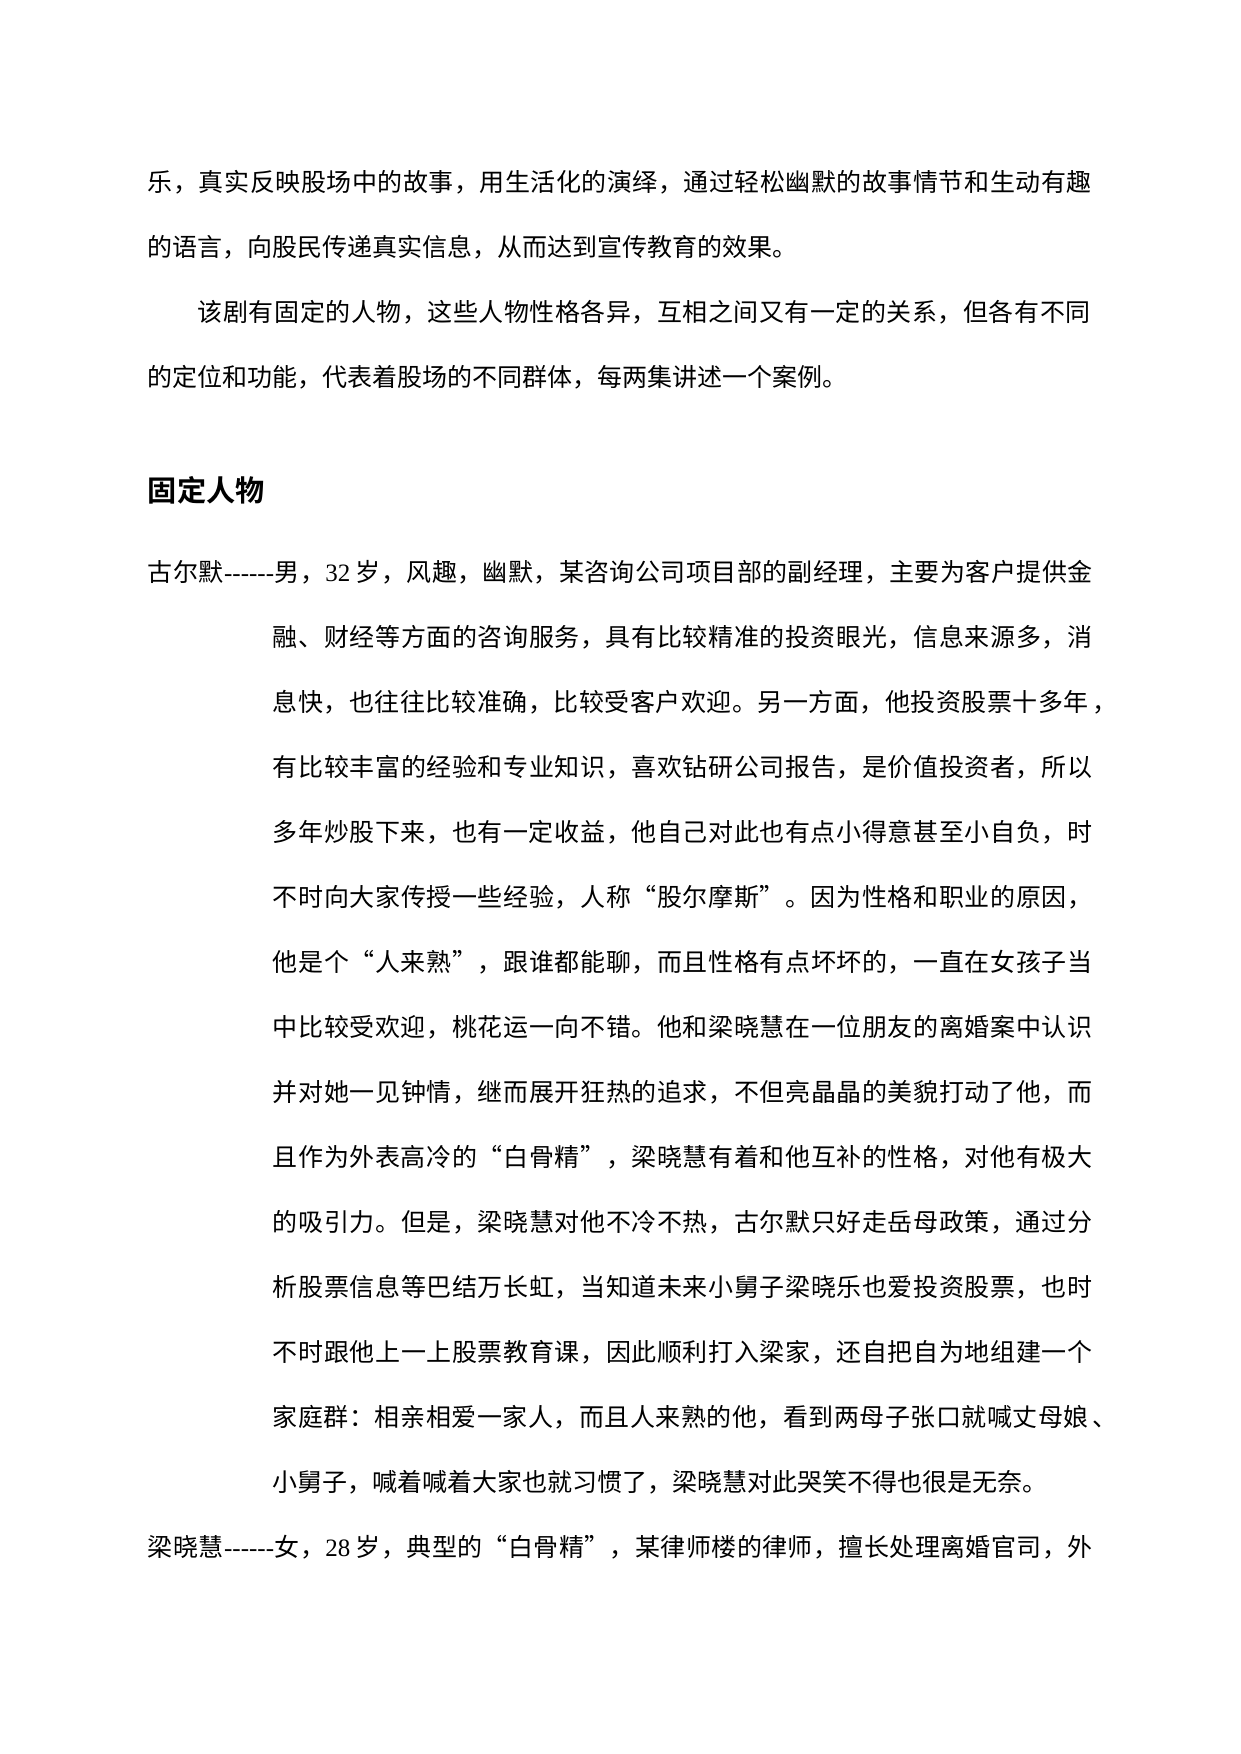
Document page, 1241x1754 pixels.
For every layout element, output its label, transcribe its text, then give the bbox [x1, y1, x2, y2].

text 古尔默------男，32岁，风趣，幽默，某咨询公司项目部的副经理，主要为客户提供金融、财经等方面的咨询服务，具有比较精准的投资眼光，信息来源多，消息快，也往往比较准确，比较受客户欢迎。另一方面，他投资股票十多年，有比较丰富的经验和专业知识，喜欢钻研公司报告，是价值投资者，所以多年炒股下来，也有一定收益，他自己对此也有点小得意甚至小自负，时不时向大家传授一些经验，人称“股尔摩斯”。因为性格和职业的原因，他是个“人来熟”，跟谁都能聊，而且性格有点坏坏的，一直在女孩子当中比较受欢迎，桃花运一向不错。他和梁晓慧在一位朋友的离婚案中认识并对她一见钟情，继而展开狂热的追求，不但亮晶晶的美貌打动了他，而且作为外表高冷的“白骨精”，梁晓慧有着和他互补的性格，对他有极大的吸引力。但是，梁晓慧对他不冷不热，古尔默只好走岳母政策，通过分析股票信息等巴结万长虹，当知道未来小舅子梁晓乐也爱投资股票，也时不时跟他上一上股票教育课，因此顺利打入梁家，还自把自为地组建一个家庭群：相亲相爱一家人，而且人来熟的他，看到两母子张口就喊丈母娘、小舅子，喊着喊着大家也就习惯了，梁晓慧对此哭笑不得也很是无奈。 [148, 538, 1092, 1513]
text 固定人物 [148, 456, 1092, 521]
text 该剧有固定的人物，这些人物性格各异，互相之间又有一定的关系，但各有不同的定位和功能，代表着股场的不同群体，每两集讲述一个案例。 [148, 278, 1092, 408]
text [148, 148, 1092, 278]
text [148, 1513, 1092, 1578]
